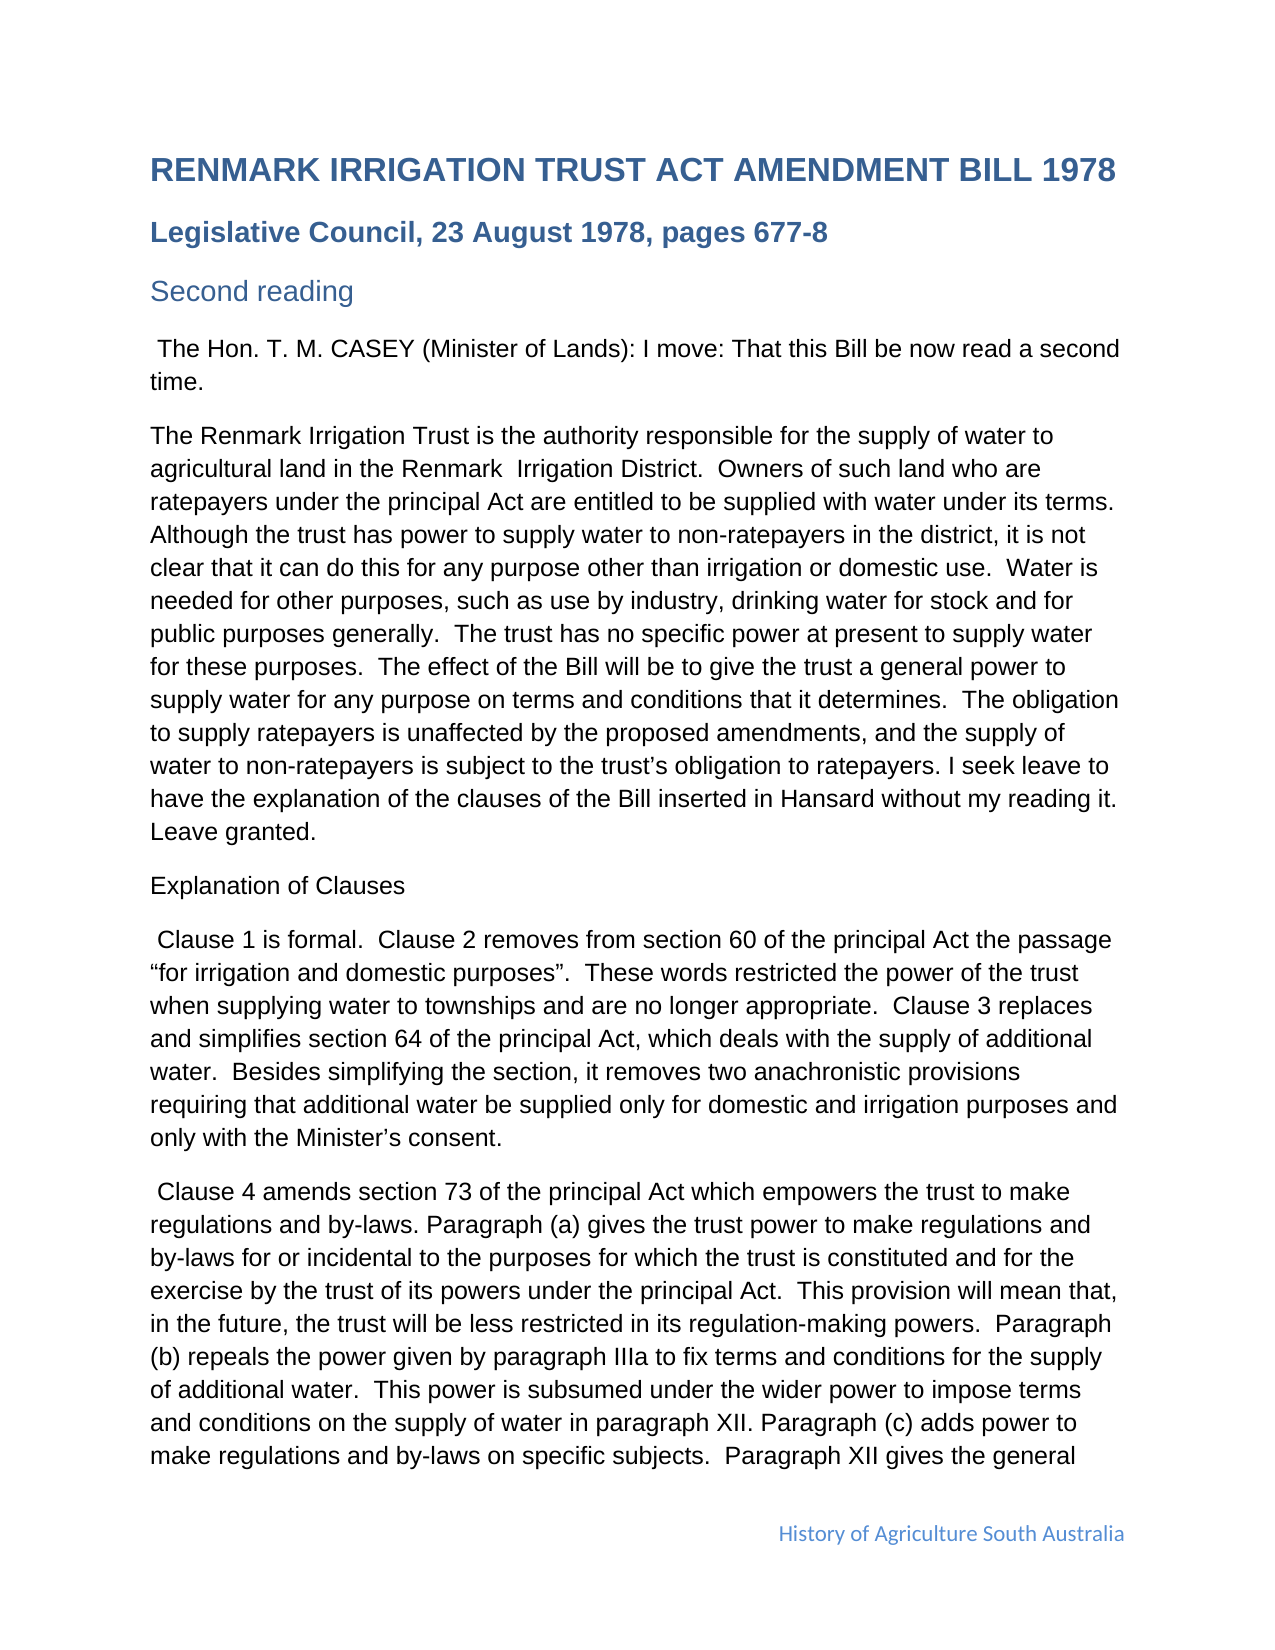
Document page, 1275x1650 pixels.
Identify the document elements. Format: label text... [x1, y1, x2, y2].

text Clause 1 is formal. Clause 2 removes from section 60 of the principal Act the passage “for irrigation and domestic purposes”. These words restricted the power of the trust when supplying water to townships and are no longer appropriate. Clause 3 replaces and simplifies section 64 of the principal Act, which deals with the supply of additional water. Besides simplifying the section, it removes two anachronistic provisions requiring that additional water be supplied only for domestic and irrigation purposes and only with the Minister’s consent. [150, 924, 1125, 1151]
text Second reading [150, 274, 1125, 308]
text Legislative Council, 23 August 1978, pages 677-8 [150, 215, 1125, 248]
text Explanation of Clauses [150, 871, 1125, 899]
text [150, 1177, 1125, 1469]
text The Hon. T. M. CASEY (Minister of Lands): I move: That this Bill be now read a second time. [150, 334, 1125, 396]
text The Renmark Irrigation Trust is the authority responsible for the supply of water to agricultural land in the Renmark Irrigation District. Owners of such land who are ratepayers under the principal Act are entitled to be supplied with water under its terms. Although the trust has power to supply water to non-ratepayers in the district, it is not clear that it can do this for any purpose other than irrigation or domestic use. Water is needed for other purposes, such as use by industry, drinking water for stock and for public purposes generally. The trust has no specific power at present to supply water for these purposes. The effect of the Bill will be to give the trust a general power to supply water for any purpose on terms and conditions that it determines. The obligation to supply ratepayers is unaffected by the proposed amendments, and the supply of water to non-ratepayers is subject to the trust’s obligation to ratepayers. I seek leave to have the explanation of the clauses of the Bill inserted in Hansard without my reading it. Leave granted. [150, 421, 1125, 846]
text RENMARK IRRIGATION TRUST ACT AMENDMENT BILL 1978 [150, 150, 1125, 188]
